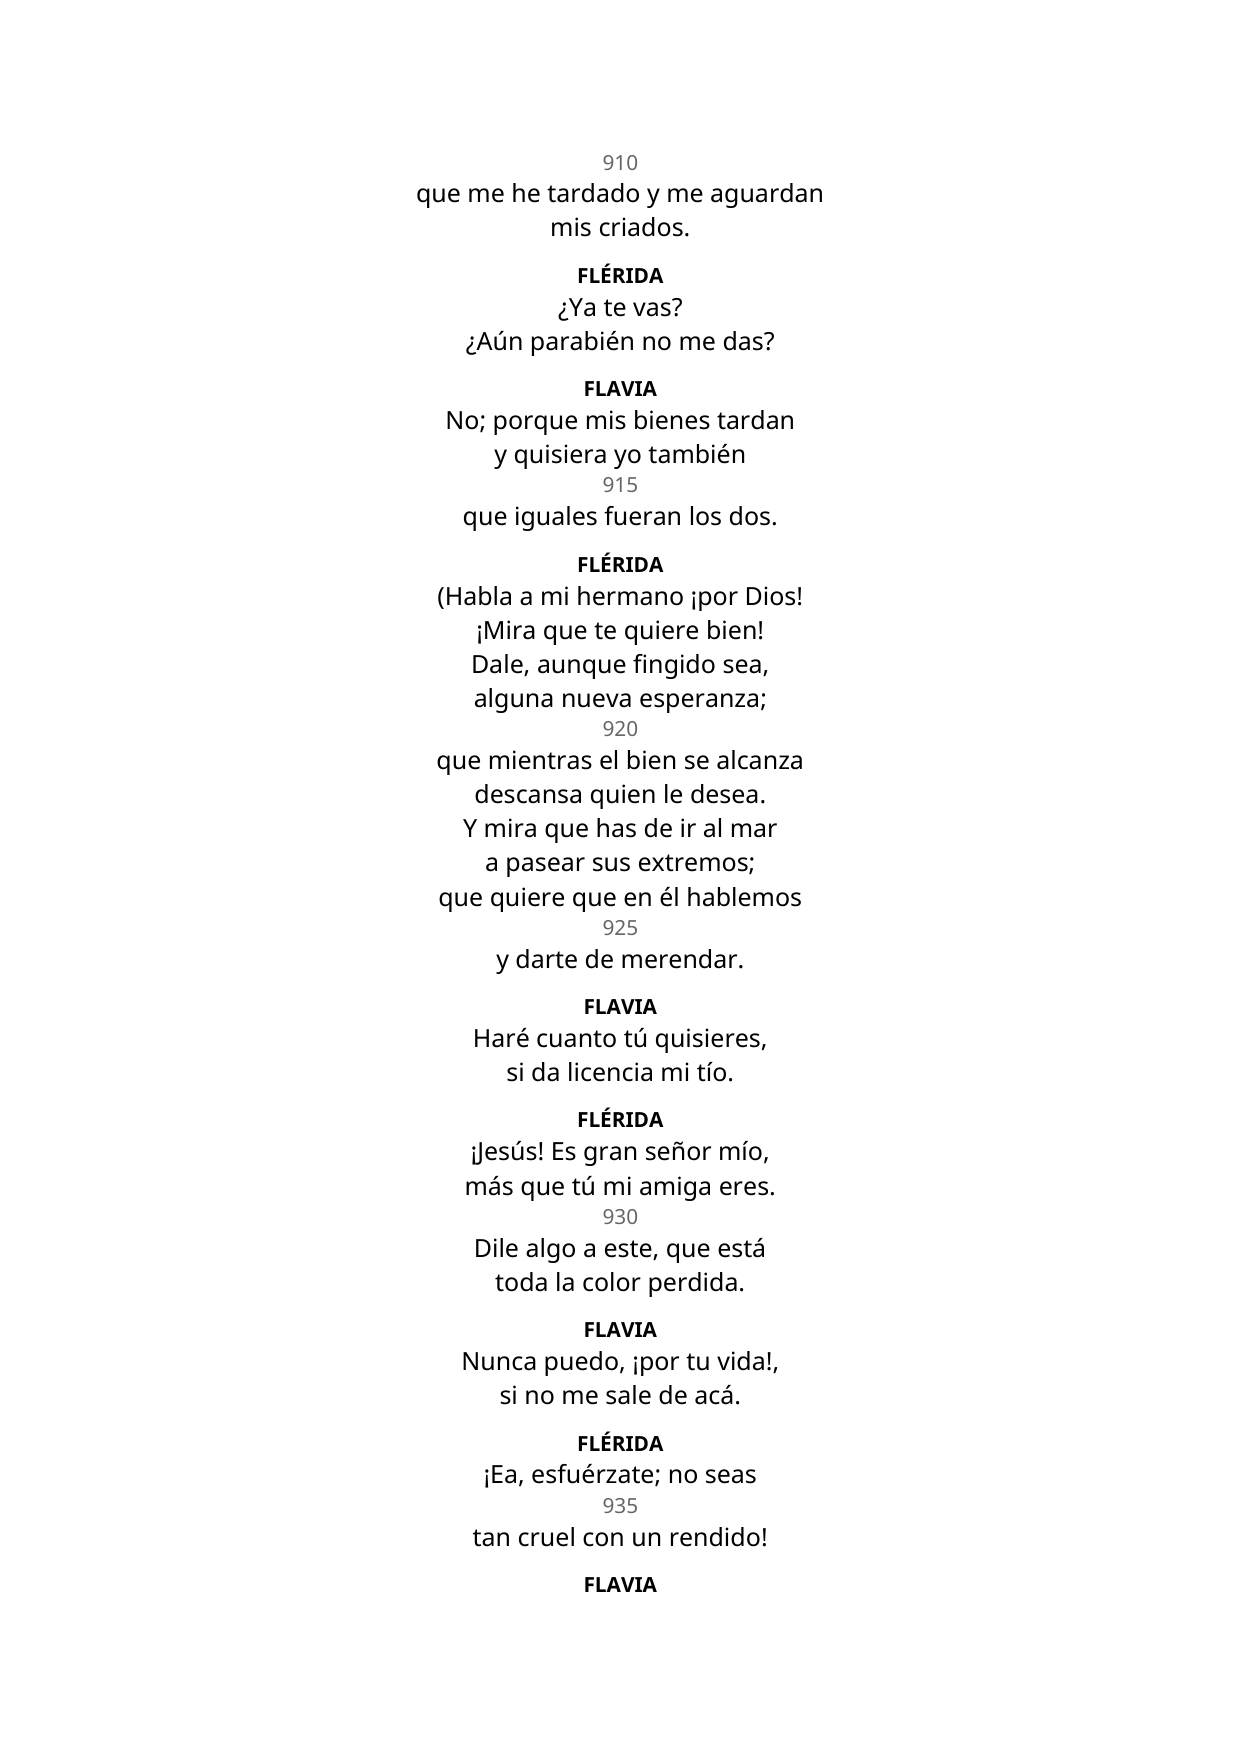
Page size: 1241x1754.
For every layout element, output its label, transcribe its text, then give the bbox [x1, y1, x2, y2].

text FLAVIA [177, 374, 1063, 402]
text ¿Aún parabién no me das? [177, 323, 1063, 357]
text y darte de merendar. [177, 942, 1063, 976]
text Nunca puedo, ¡por tu vida!, [177, 1344, 1063, 1378]
text que iguales fueran los dos. [177, 499, 1063, 533]
text mis criados. [177, 210, 1063, 244]
text 935 [177, 1491, 1063, 1519]
text FLAVIA [177, 1315, 1063, 1344]
text FLÉRIDA [177, 1429, 1063, 1457]
text FLAVIA [177, 992, 1063, 1021]
text Y mira que has de ir al mar [177, 811, 1063, 845]
text toda la color perdida. [177, 1265, 1063, 1299]
text No; porque mis bienes tardan [177, 402, 1063, 437]
text y quisiera yo también [177, 437, 1063, 471]
text 910 [177, 148, 1063, 176]
text FLAVIA [177, 1570, 1063, 1599]
text tan cruel con un rendido! [177, 1519, 1063, 1554]
text alguna nueva esperanza; [177, 680, 1063, 714]
text (Habla a mi hermano ¡por Dios! [177, 578, 1063, 612]
text Dale, aunque fingido sea, [177, 646, 1063, 680]
text ¿Ya te vas? [177, 289, 1063, 323]
text más que tú mi amiga eres. [177, 1168, 1063, 1202]
text ¡Jesús! Es gran señor mío, [177, 1134, 1063, 1168]
text ¡Ea, esfuérzate; no seas [177, 1457, 1063, 1491]
text 920 [177, 714, 1063, 743]
text que mientras el bien se alcanza [177, 743, 1063, 777]
text 925 [177, 913, 1063, 942]
text descansa quien le desea. [177, 777, 1063, 811]
text Dile algo a este, que está [177, 1231, 1063, 1265]
text FLÉRIDA [177, 261, 1063, 289]
text FLÉRIDA [177, 1106, 1063, 1134]
text que me he tardado y me aguardan [177, 176, 1063, 210]
text FLÉRIDA [177, 550, 1063, 578]
text a pasear sus extremos; [177, 845, 1063, 879]
text Haré cuanto tú quisieres, [177, 1021, 1063, 1055]
text si no me sale de acá. [177, 1378, 1063, 1412]
text ¡Mira que te quiere bien! [177, 612, 1063, 646]
text que quiere que en él hablemos [177, 879, 1063, 913]
text 930 [177, 1202, 1063, 1231]
text 915 [177, 471, 1063, 499]
text si da licencia mi tío. [177, 1055, 1063, 1089]
